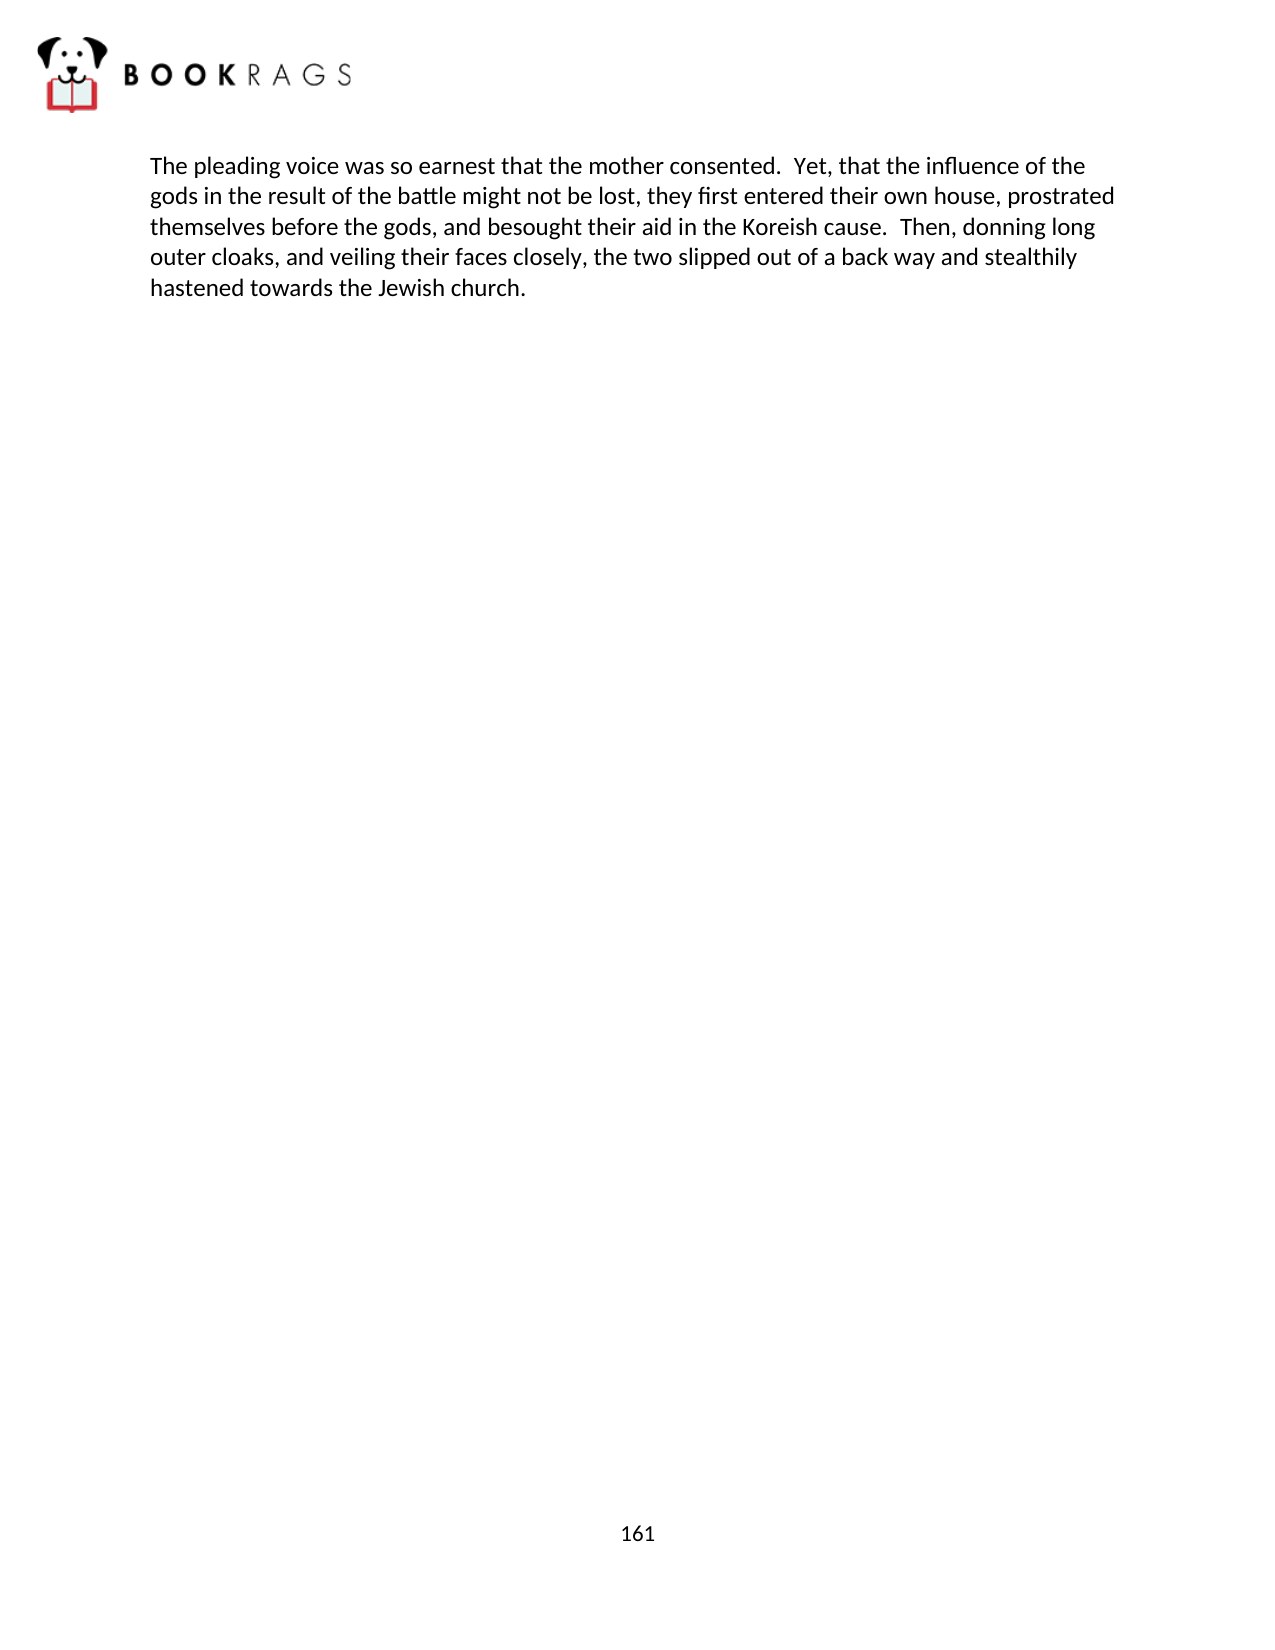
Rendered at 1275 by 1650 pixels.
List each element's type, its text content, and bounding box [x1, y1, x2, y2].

text The pleading voice was so earnest that the mother consented. Yet, that the influence of the gods in the result of the battle might not be lost, they first entered their own house, prostrated themselves before the gods, and besought their aid in the Koreish cause. Then, donning long outer cloaks, and veiling their faces closely, the two slipped out of a back way and stealthily hastened towards the Jewish church. [150, 150, 1125, 303]
picture [37, 37, 351, 113]
